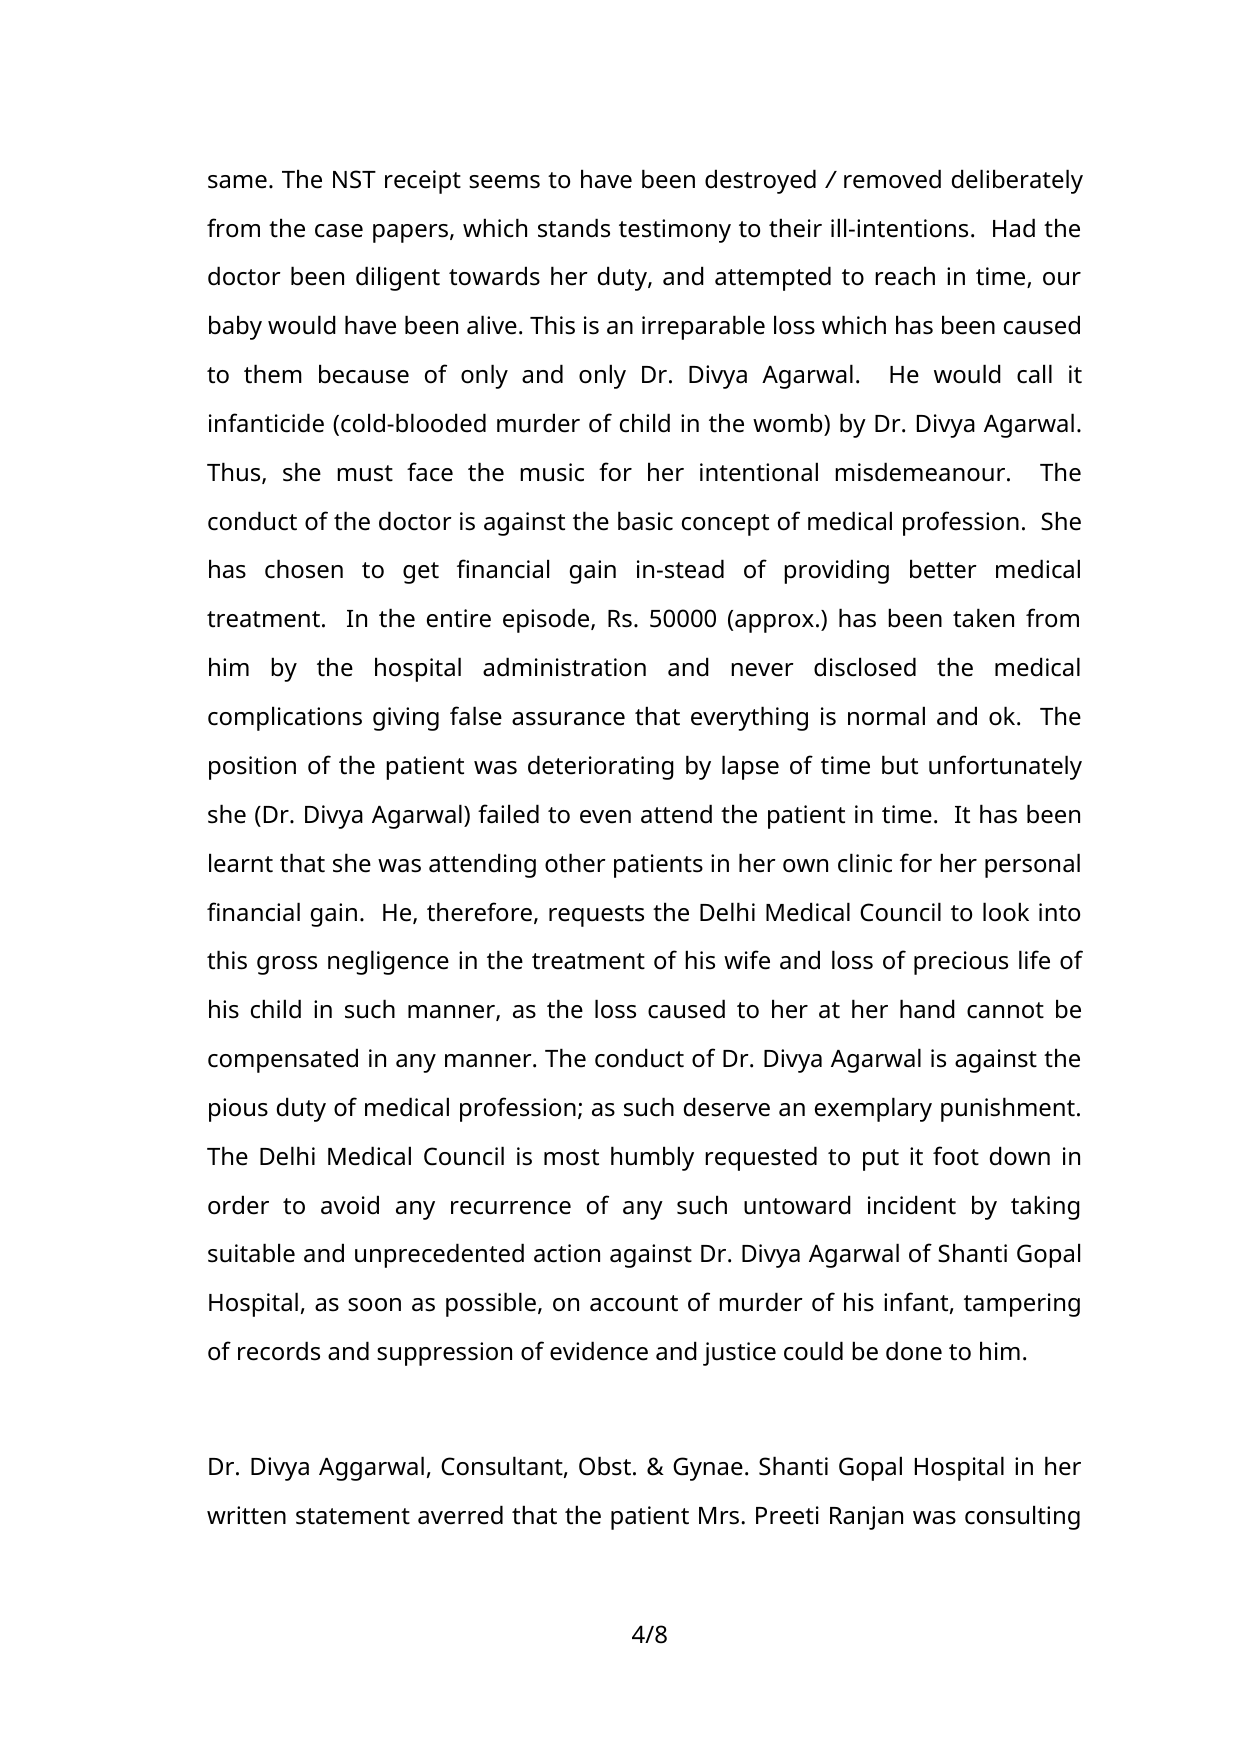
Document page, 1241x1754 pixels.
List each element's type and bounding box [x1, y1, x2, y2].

text [207, 162, 1083, 1368]
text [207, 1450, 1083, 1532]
